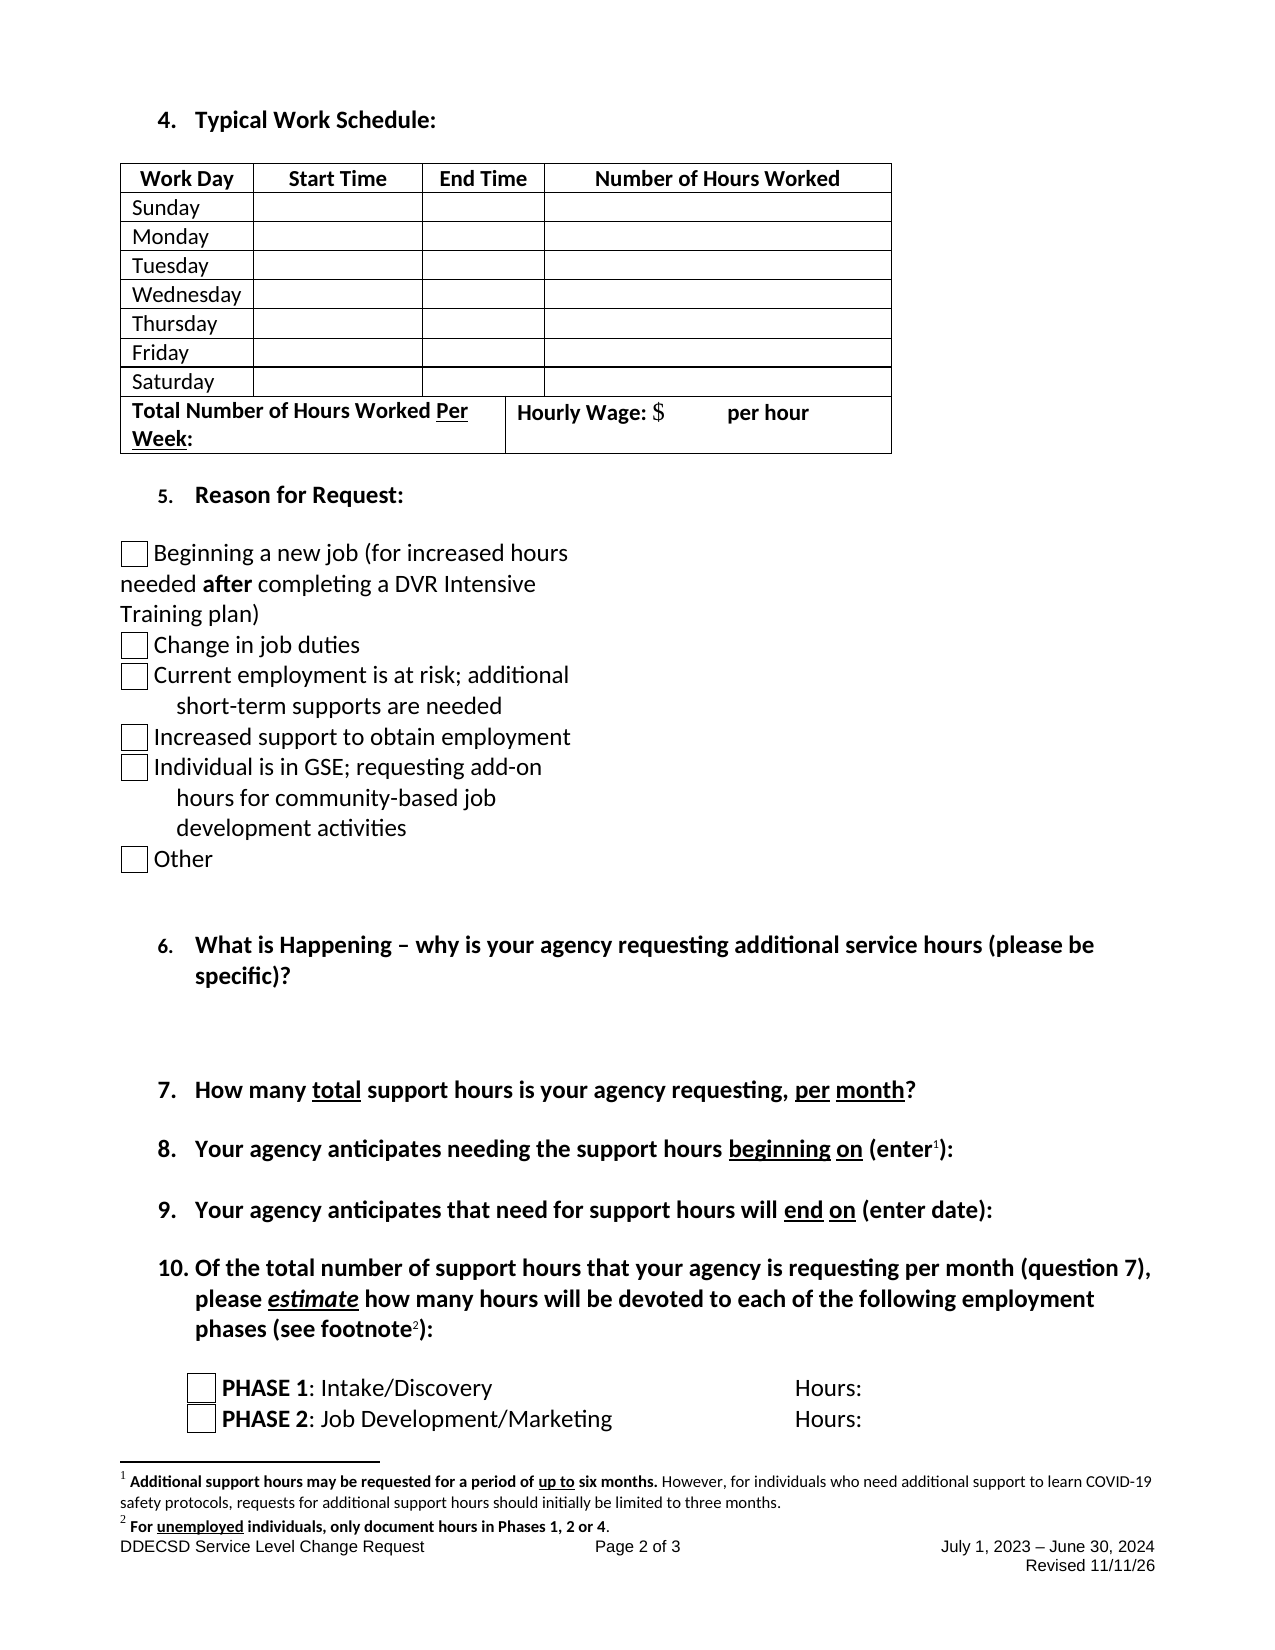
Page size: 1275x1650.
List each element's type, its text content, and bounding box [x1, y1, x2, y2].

table_cell Monday [121, 222, 253, 250]
table_cell [545, 280, 891, 308]
table_cell [423, 193, 544, 221]
table_cell [254, 193, 422, 221]
text Change in job duties [120, 629, 600, 660]
table_cell [423, 339, 544, 366]
list What is Happening – why is your agency requesting additional service hours (please be specific)? [157, 929, 1155, 990]
table_cell Thursday [121, 309, 253, 337]
text PHASE 1: Intake/Discovery Hours: [186, 1372, 1155, 1403]
table_header End Time [423, 164, 544, 192]
table_cell Tuesday [121, 251, 253, 279]
table_cell [423, 222, 544, 250]
list Your agency anticipates that need for support hours will end on (enter date): [157, 1194, 1155, 1224]
table_cell [545, 222, 891, 250]
text PHASE 2: Job Development/Marketing Hours: [186, 1403, 1155, 1433]
table_cell [254, 309, 422, 337]
table_cell [254, 251, 422, 279]
table_cell [545, 251, 891, 279]
text Individual is in GSE; requesting add-on hours for community-based job development activities [120, 751, 600, 843]
table_cell [254, 339, 422, 366]
text Increased support to obtain employment [120, 721, 600, 751]
table_cell [254, 280, 422, 308]
text Beginning a new job (for increased hours needed after completing a DVR Intensive Training plan) [120, 538, 600, 629]
table_cell Sunday [121, 193, 253, 221]
list Reason for Request: [157, 479, 1155, 509]
table_cell [423, 251, 544, 279]
table_cell [423, 309, 544, 337]
list How many total support hours is your agency requesting, per month? [157, 1074, 1155, 1105]
text Current employment is at risk; additional short-term supports are needed [120, 660, 600, 721]
table_cell [545, 309, 891, 337]
table_cell Hourly Wage: $ per hour [506, 397, 891, 453]
table_cell [423, 280, 544, 308]
table_cell [423, 368, 544, 396]
list Your agency anticipates needing the support hours beginning on (enter): [157, 1133, 1155, 1163]
list Of the total number of support hours that your agency is requesting per month (question 7), please estimate how many hours will be devoted to each of the following employment phases (see footnote): [157, 1253, 1155, 1344]
table_cell [254, 368, 422, 396]
table_header Start Time [254, 164, 422, 192]
text Other [120, 843, 600, 873]
table_cell [545, 368, 891, 396]
table_header Number of Hours Worked [545, 164, 891, 192]
list Typical Work Schedule: [157, 104, 1155, 134]
table_header Work Day [121, 164, 253, 192]
table_cell [254, 222, 422, 250]
table_cell Saturday [121, 368, 253, 396]
table_cell Friday [121, 339, 253, 366]
table_cell [545, 339, 891, 366]
table_cell Wednesday [121, 280, 253, 308]
table_cell Total Number of Hours Worked Per Week: [121, 397, 505, 453]
table_cell [545, 193, 891, 221]
